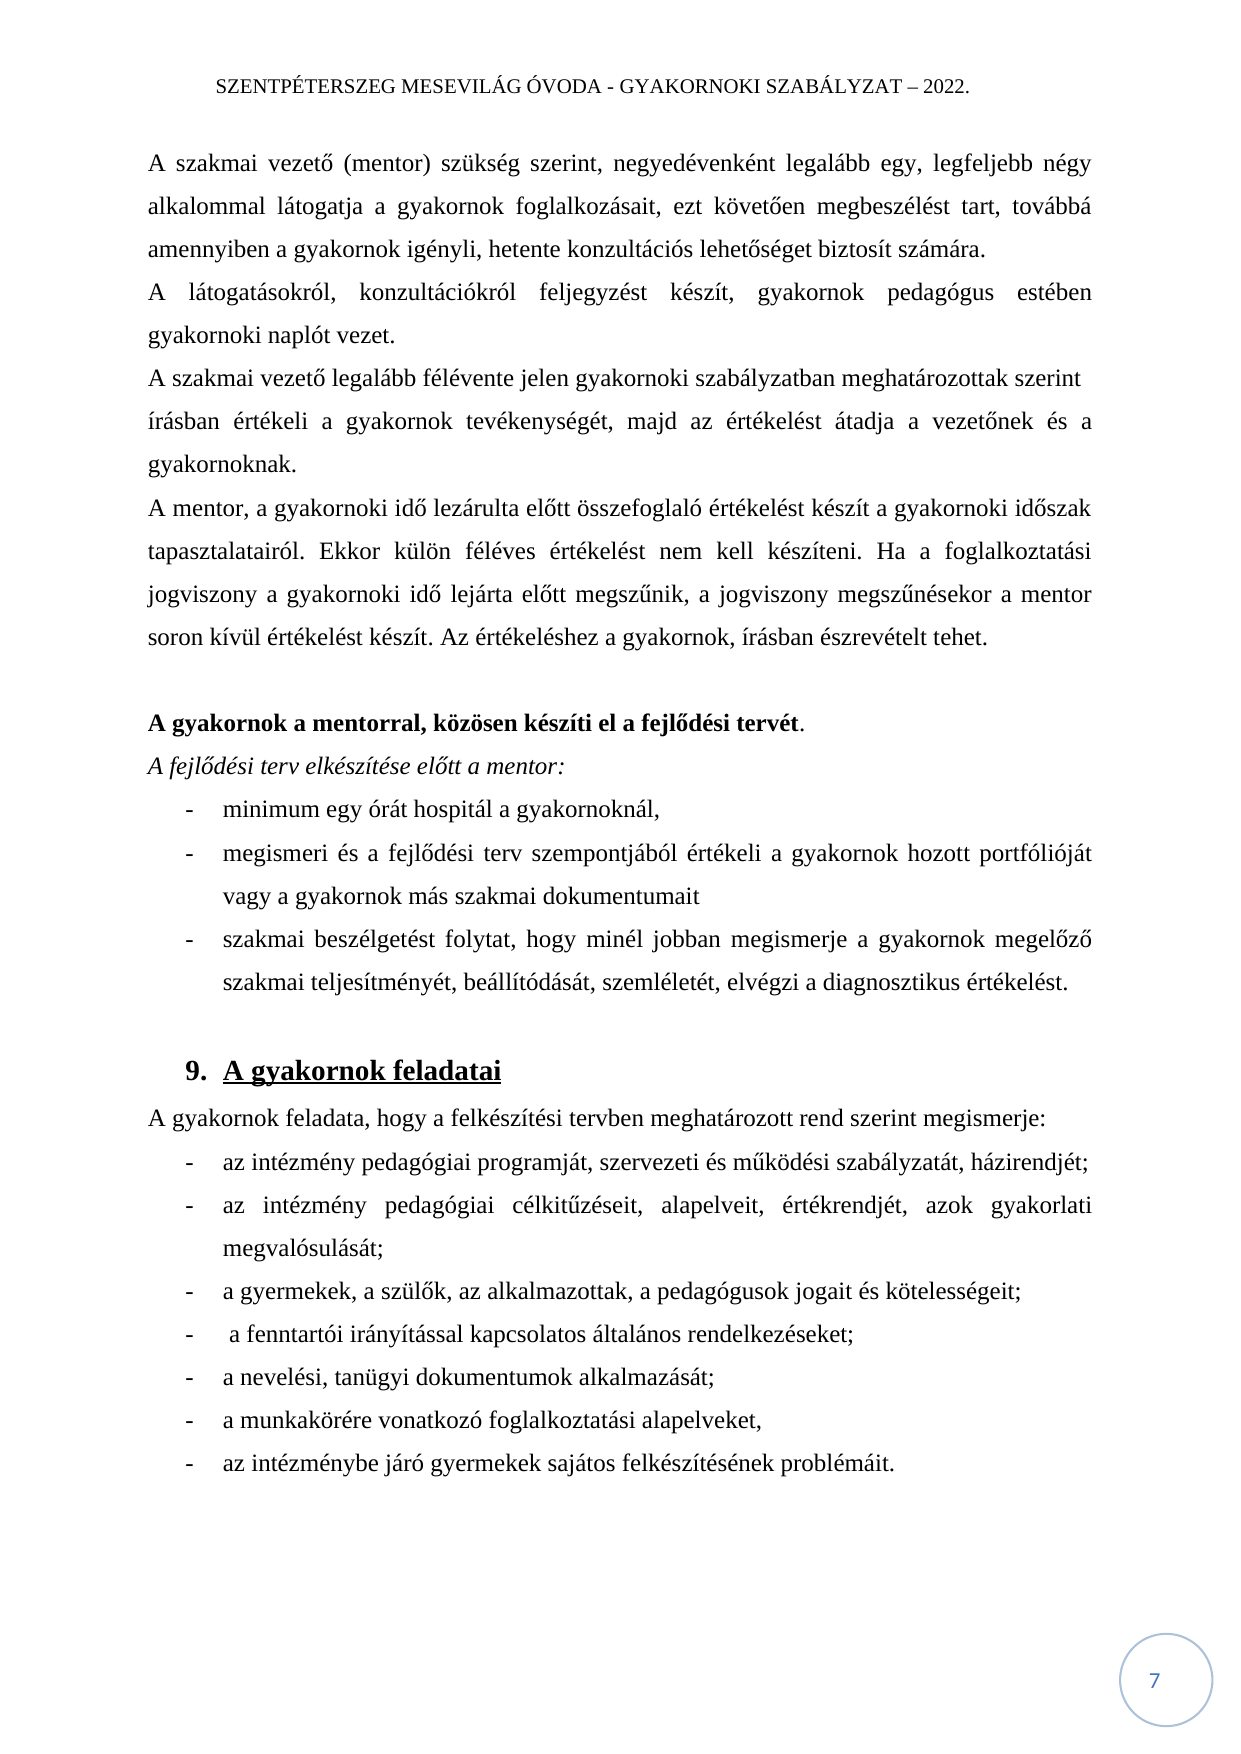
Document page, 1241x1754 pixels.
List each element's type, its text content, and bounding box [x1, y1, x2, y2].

list szakmai beszélgetést folytat, hogy minél jobban megismerje a gyakornok megelőző szakmai teljesítményét, beállítódását, szemléletét, elvégzi a diagnosztikus értékelést. [185, 924, 1093, 996]
text A fejlődési terv elkészítése előtt a mentor: [148, 751, 1093, 780]
list a munkakörére vonatkozó foglalkoztatási alapelveket, [185, 1405, 1093, 1434]
list a nevelési, tanügyi dokumentumok alkalmazását; [185, 1362, 1093, 1391]
text írásban értékeli a gyakornok tevékenységét, majd az értékelést átadja a vezetőnek és a gyakornoknak. [148, 406, 1093, 478]
text A látogatásokról, konzultációkról feljegyzést készít, gyakornok pedagógus estében gyakornoki naplót vezet. [148, 277, 1093, 349]
text A gyakornok a mentorral, közösen készíti el a fejlődési tervét. [148, 708, 1093, 737]
list megismeri és a fejlődési terv szempontjából értékeli a gyakornok hozott portfólióját vagy a gyakornok más szakmai dokumentumait [185, 838, 1093, 909]
text A szakmai vezető (mentor) szükség szerint, negyedévenként legalább egy, legfeljebb négy alkalommal látogatja a gyakornok foglalkozásait, ezt követően megbeszélést tart, továbbá amennyiben a gyakornok igényli, hetente konzultációs lehetőséget biztosít számára. [148, 148, 1093, 263]
list A gyakornok feladatai [185, 1053, 1093, 1087]
list a gyermekek, a szülők, az alkalmazottak, a pedagógusok jogait és kötelességeit; [185, 1276, 1093, 1305]
list az intézmény pedagógiai célkitűzéseit, alapelveit, értékrendjét, azok gyakorlati megvalósulását; [185, 1190, 1093, 1262]
list az intézmény pedagógiai programját, szervezeti és működési szabályzatát, házirendjét; [185, 1147, 1093, 1175]
text A mentor, a gyakornoki idő lezárulta előtt összefoglaló értékelést készít a gyakornoki időszak tapasztalatairól. Ekkor külön féléves értékelést nem kell készíteni. Ha a foglalkoztatási jogviszony a gyakornoki idő lejárta előtt megszűnik, a jogviszony megszűnésekor a mentor soron kívül értékelést készít. Az értékeléshez a gyakornok, írásban észrevételt tehet. [148, 493, 1093, 651]
text A szakmai vezető legalább félévente jelen gyakornoki szabályzatban meghatározottak szerint [148, 363, 1093, 392]
list az intézménybe járó gyermekek sajátos felkészítésének problémáit. [185, 1448, 1093, 1477]
list minimum egy órát hospitál a gyakornoknál, [185, 794, 1093, 823]
text A gyakornok feladata, hogy a felkészítési tervben meghatározott rend szerint megismerje: [148, 1103, 1093, 1132]
list a fenntartói irányítással kapcsolatos általános rendelkezéseket; [185, 1319, 1093, 1348]
